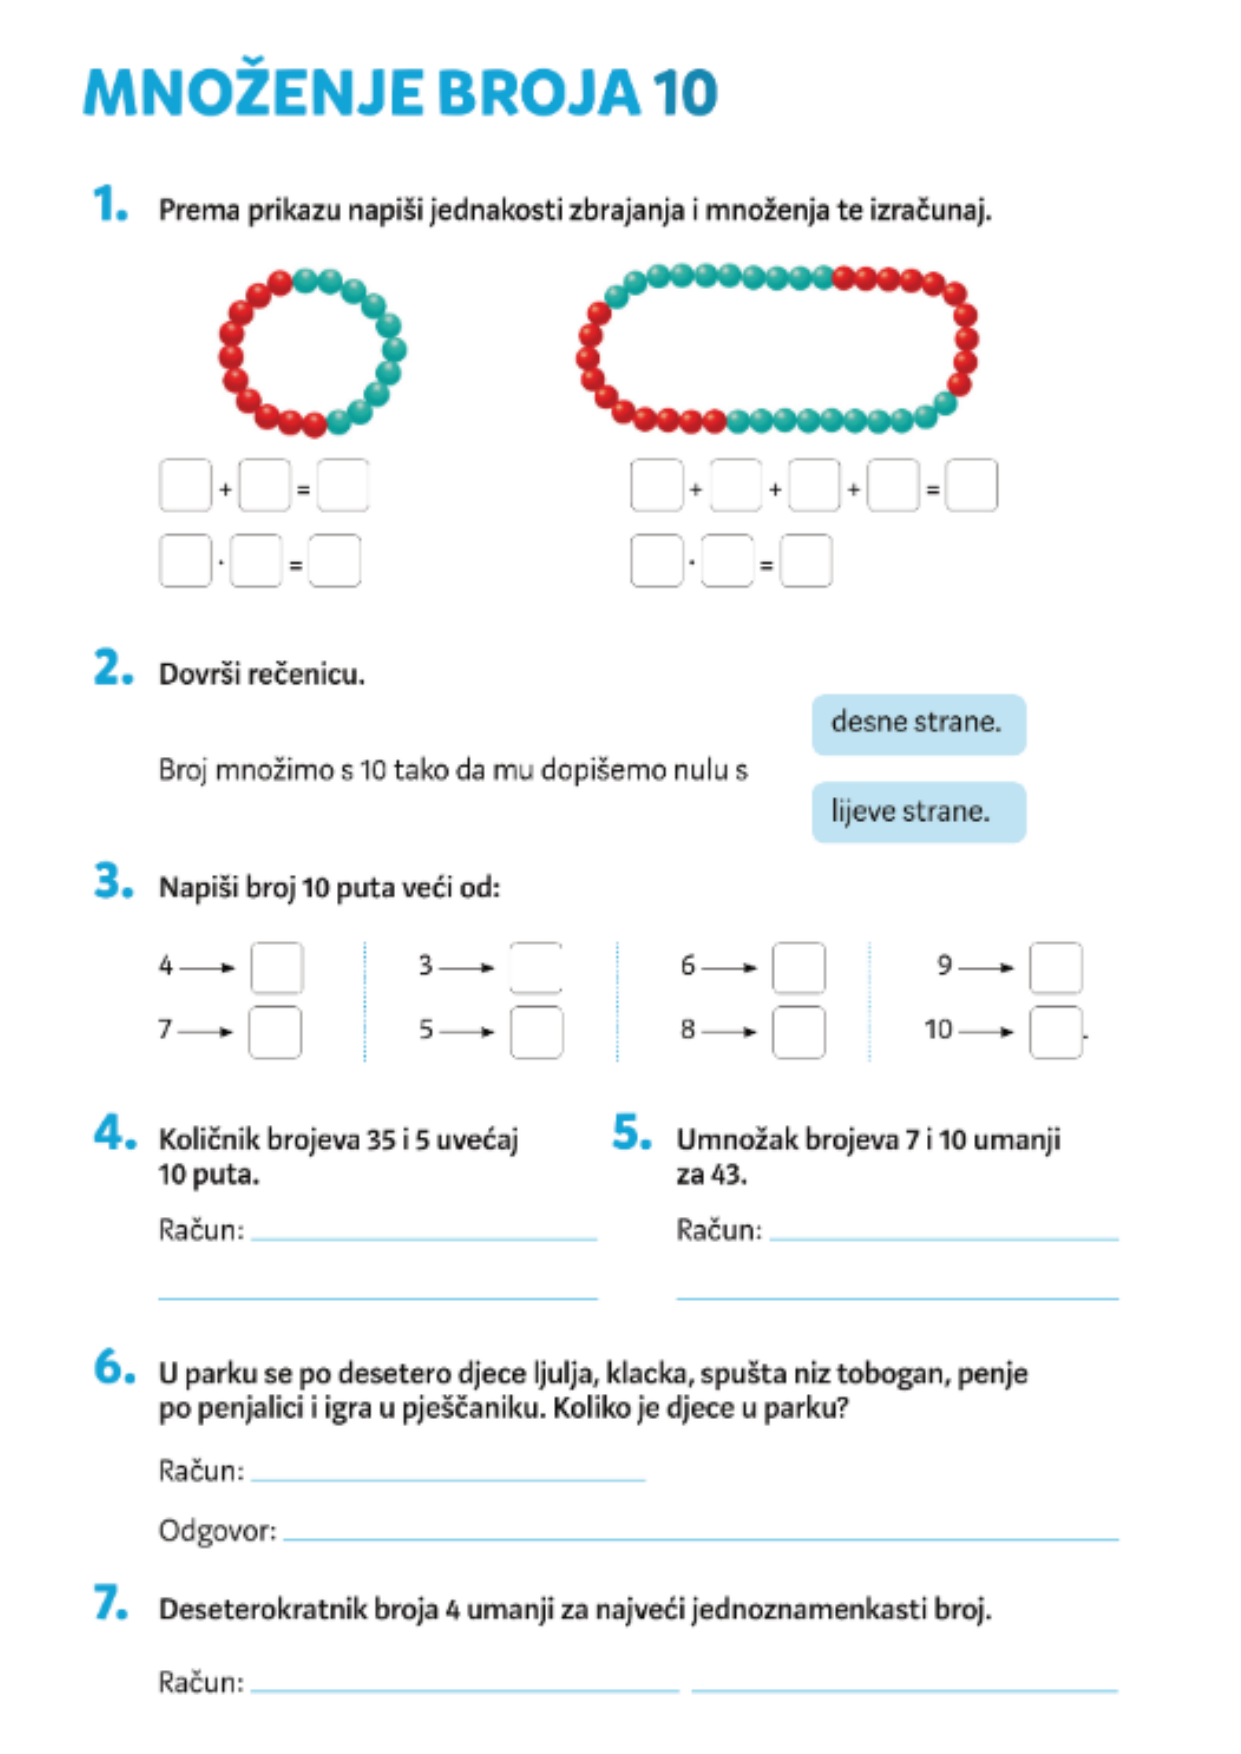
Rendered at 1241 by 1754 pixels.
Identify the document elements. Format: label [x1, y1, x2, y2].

picture [35, 27, 1162, 1728]
